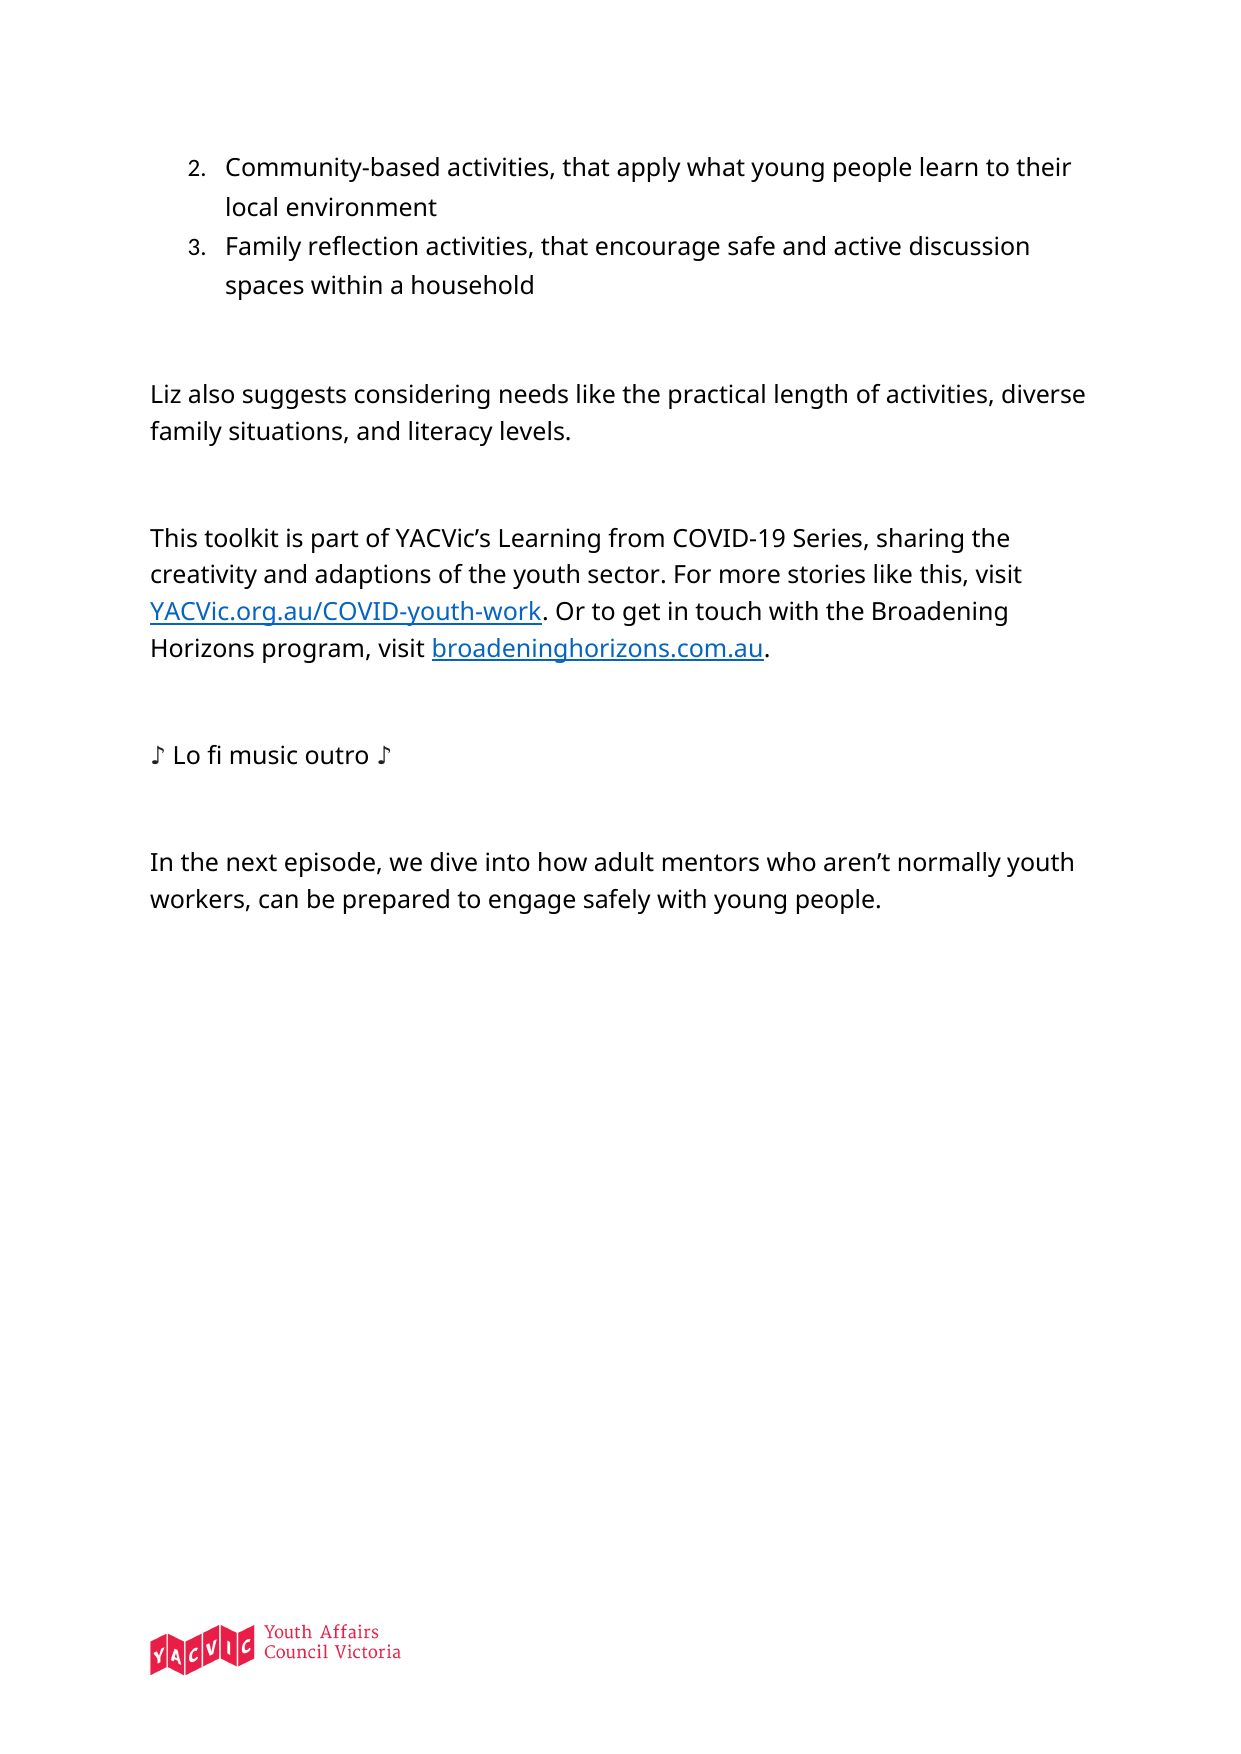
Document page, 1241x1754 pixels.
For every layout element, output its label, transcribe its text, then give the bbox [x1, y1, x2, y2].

text This toolkit is part of YACVic’s Learning from COVID-19 Series, sharing the creativity and adaptions of the youth sector. For more stories like this, visit YACVic.org.au/COVID-youth-work. Or to get in touch with the Broadening Horizons program, visit broadeninghorizons.com.au. [150, 520, 1090, 665]
list Community-based activities, that apply what young people learn to their local environment [187, 150, 1090, 223]
text ♪ Lo fi music outro ♪ [150, 738, 1090, 772]
text Liz also suggests considering needs like the practical length of activities, diverse family situations, and literacy levels. [150, 377, 1090, 448]
picture [150, 1620, 406, 1679]
text In the next episode, we dive into how adult mentors who aren’t normally youth workers, can be prepared to engage safely with young people. [150, 844, 1090, 915]
list Family reflection activities, that encourage safe and active discussion spaces within a household [187, 228, 1090, 302]
